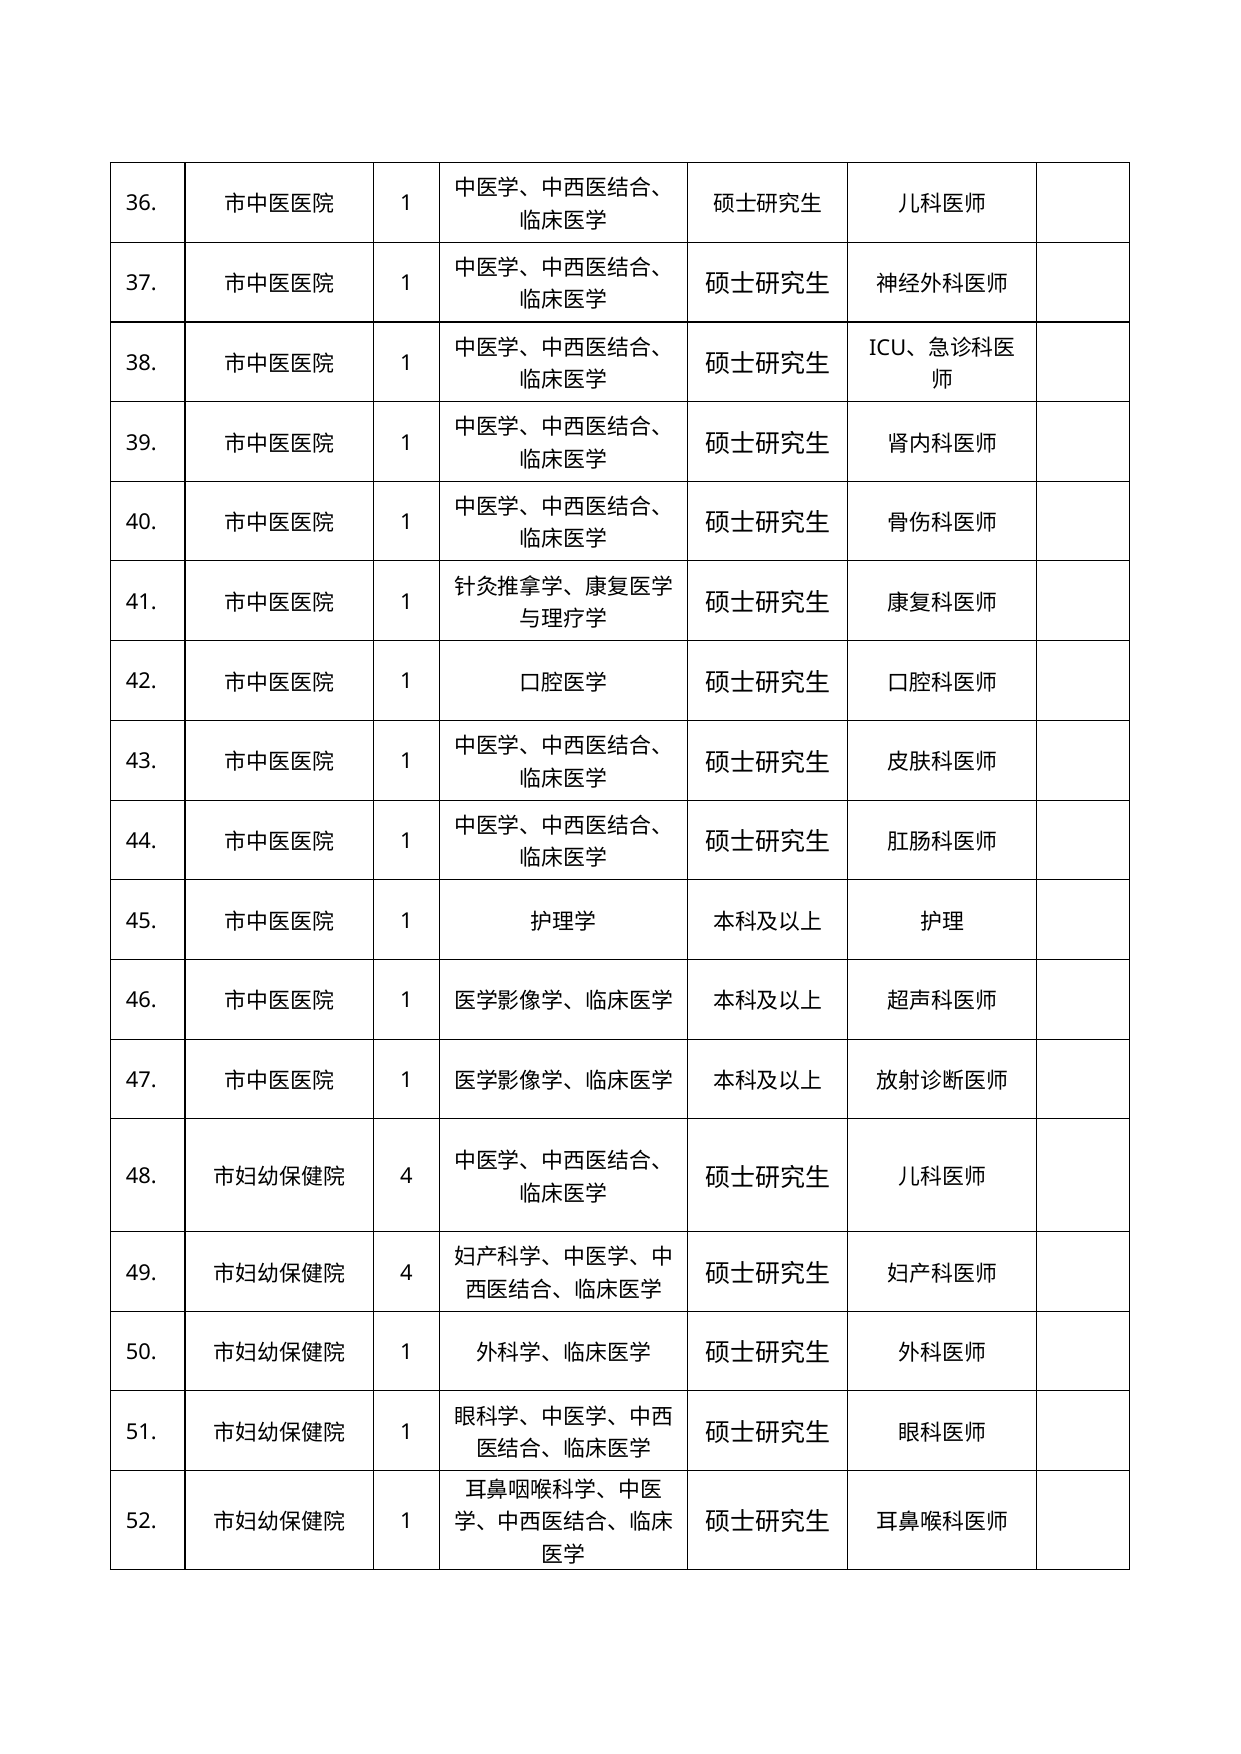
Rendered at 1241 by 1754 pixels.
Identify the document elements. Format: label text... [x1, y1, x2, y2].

table_cell [111, 1312, 184, 1390]
table_cell 儿科医师 [848, 163, 1036, 242]
table_cell 1 [374, 1040, 439, 1118]
table_cell 硕士研究生 [688, 323, 847, 401]
table_cell 中医学、中西医结合、临床医学 [440, 1119, 687, 1231]
table_cell 硕士研究生 [688, 801, 847, 879]
table_cell 市中医医院 [186, 1040, 373, 1118]
table_cell 护理 [848, 880, 1036, 959]
table_cell 护理学 [440, 880, 687, 959]
table_cell [111, 402, 184, 481]
table_cell 市妇幼保健院 [186, 1119, 373, 1231]
table_cell 外科医师 [848, 1312, 1036, 1390]
table_cell 硕士研究生 [688, 1471, 847, 1569]
table_cell 市妇幼保健院 [186, 1391, 373, 1470]
table_cell 市中医医院 [186, 880, 373, 959]
table_cell 中医学、中西医结合、临床医学 [440, 323, 687, 401]
table_cell [111, 323, 184, 401]
table_cell ICU、急诊科医师 [848, 323, 1036, 401]
table_cell [111, 1232, 184, 1311]
table_cell 硕士研究生 [688, 482, 847, 560]
table_cell [111, 1391, 184, 1470]
table_cell 中医学、中西医结合、临床医学 [440, 402, 687, 481]
table_cell 1 [374, 1391, 439, 1470]
table_cell 针灸推拿学、康复医学与理疗学 [440, 561, 687, 640]
table_cell 医学影像学、临床医学 [440, 1040, 687, 1118]
table_cell 本科及以上 [688, 960, 847, 1038]
table_cell 硕士研究生 [688, 1232, 847, 1311]
table_cell 骨伤科医师 [848, 482, 1036, 560]
table_cell 康复科医师 [848, 561, 1036, 640]
table_cell [1037, 801, 1129, 879]
table_cell 1 [374, 801, 439, 879]
table_cell 硕士研究生 [688, 163, 847, 242]
table_cell [111, 721, 184, 799]
table_cell [111, 1471, 184, 1569]
table_cell 医学影像学、临床医学 [440, 960, 687, 1038]
table_cell [1037, 1312, 1129, 1390]
table_cell 本科及以上 [688, 1040, 847, 1118]
table_cell 硕士研究生 [688, 561, 847, 640]
table_cell 耳鼻咽喉科学、中医学、中西医结合、临床医学 [440, 1471, 687, 1569]
table_cell 1 [374, 323, 439, 401]
table_cell [1037, 243, 1129, 321]
table_cell 硕士研究生 [688, 402, 847, 481]
table_cell 1 [374, 482, 439, 560]
table_cell 4 [374, 1232, 439, 1311]
table_cell 中医学、中西医结合、临床医学 [440, 243, 687, 321]
table_cell 硕士研究生 [688, 243, 847, 321]
table_cell 1 [374, 641, 439, 720]
table_cell 硕士研究生 [688, 1312, 847, 1390]
table_cell 中医学、中西医结合、临床医学 [440, 163, 687, 242]
table_cell [1037, 402, 1129, 481]
table_cell [1037, 721, 1129, 799]
table_cell 肾内科医师 [848, 402, 1036, 481]
table_cell 市中医医院 [186, 641, 373, 720]
table_cell [1037, 482, 1129, 560]
table_cell [1037, 561, 1129, 640]
table_cell 硕士研究生 [688, 721, 847, 799]
table_cell 市中医医院 [186, 801, 373, 879]
table_cell [111, 163, 184, 242]
table_cell 市中医医院 [186, 323, 373, 401]
table_cell 市中医医院 [186, 721, 373, 799]
table_cell [111, 482, 184, 560]
table_cell 皮肤科医师 [848, 721, 1036, 799]
table_cell [1037, 641, 1129, 720]
table_cell 1 [374, 243, 439, 321]
table_cell [1037, 1471, 1129, 1569]
table_cell 1 [374, 1471, 439, 1569]
table_cell [111, 243, 184, 321]
table_cell 1 [374, 880, 439, 959]
table_cell 硕士研究生 [688, 1391, 847, 1470]
table_cell [1037, 323, 1129, 401]
table_cell 硕士研究生 [688, 641, 847, 720]
table_cell 儿科医师 [848, 1119, 1036, 1231]
table_cell [111, 880, 184, 959]
table_cell [1037, 1040, 1129, 1118]
table_cell 市中医医院 [186, 561, 373, 640]
table_cell 市中医医院 [186, 243, 373, 321]
table_cell 口腔科医师 [848, 641, 1036, 720]
table_cell 眼科学、中医学、中西医结合、临床医学 [440, 1391, 687, 1470]
table_cell [111, 641, 184, 720]
table_cell 肛肠科医师 [848, 801, 1036, 879]
table_cell [111, 1040, 184, 1118]
table_cell 超声科医师 [848, 960, 1036, 1038]
table_cell 4 [374, 1119, 439, 1231]
table_cell 中医学、中西医结合、临床医学 [440, 482, 687, 560]
table_cell [1037, 960, 1129, 1038]
table_cell 眼科医师 [848, 1391, 1036, 1470]
table_cell 市中医医院 [186, 163, 373, 242]
table_cell 1 [374, 1312, 439, 1390]
table_cell 1 [374, 163, 439, 242]
table_cell [1037, 1232, 1129, 1311]
table_cell [111, 1119, 184, 1231]
table_cell 耳鼻喉科医师 [848, 1471, 1036, 1569]
table_cell 硕士研究生 [688, 1119, 847, 1231]
table_cell [1037, 163, 1129, 242]
table_cell [111, 960, 184, 1038]
table_cell 1 [374, 402, 439, 481]
table_cell 市中医医院 [186, 402, 373, 481]
table_cell 中医学、中西医结合、临床医学 [440, 721, 687, 799]
table_cell [111, 561, 184, 640]
table_cell 本科及以上 [688, 880, 847, 959]
table_cell [111, 801, 184, 879]
table_cell 市妇幼保健院 [186, 1312, 373, 1390]
table_cell 口腔医学 [440, 641, 687, 720]
table_cell 神经外科医师 [848, 243, 1036, 321]
table_cell 放射诊断医师 [848, 1040, 1036, 1118]
table_cell 1 [374, 721, 439, 799]
table_cell 妇产科学、中医学、中西医结合、临床医学 [440, 1232, 687, 1311]
table_cell 中医学、中西医结合、临床医学 [440, 801, 687, 879]
table_cell 市中医医院 [186, 482, 373, 560]
table_cell 市中医医院 [186, 960, 373, 1038]
table_cell 1 [374, 960, 439, 1038]
table_cell 妇产科医师 [848, 1232, 1036, 1311]
table_cell 外科学、临床医学 [440, 1312, 687, 1390]
table_cell 市妇幼保健院 [186, 1471, 373, 1569]
table_cell [1037, 1119, 1129, 1231]
table_cell [1037, 1391, 1129, 1470]
table_cell 市妇幼保健院 [186, 1232, 373, 1311]
table_cell [1037, 880, 1129, 959]
table_cell 1 [374, 561, 439, 640]
